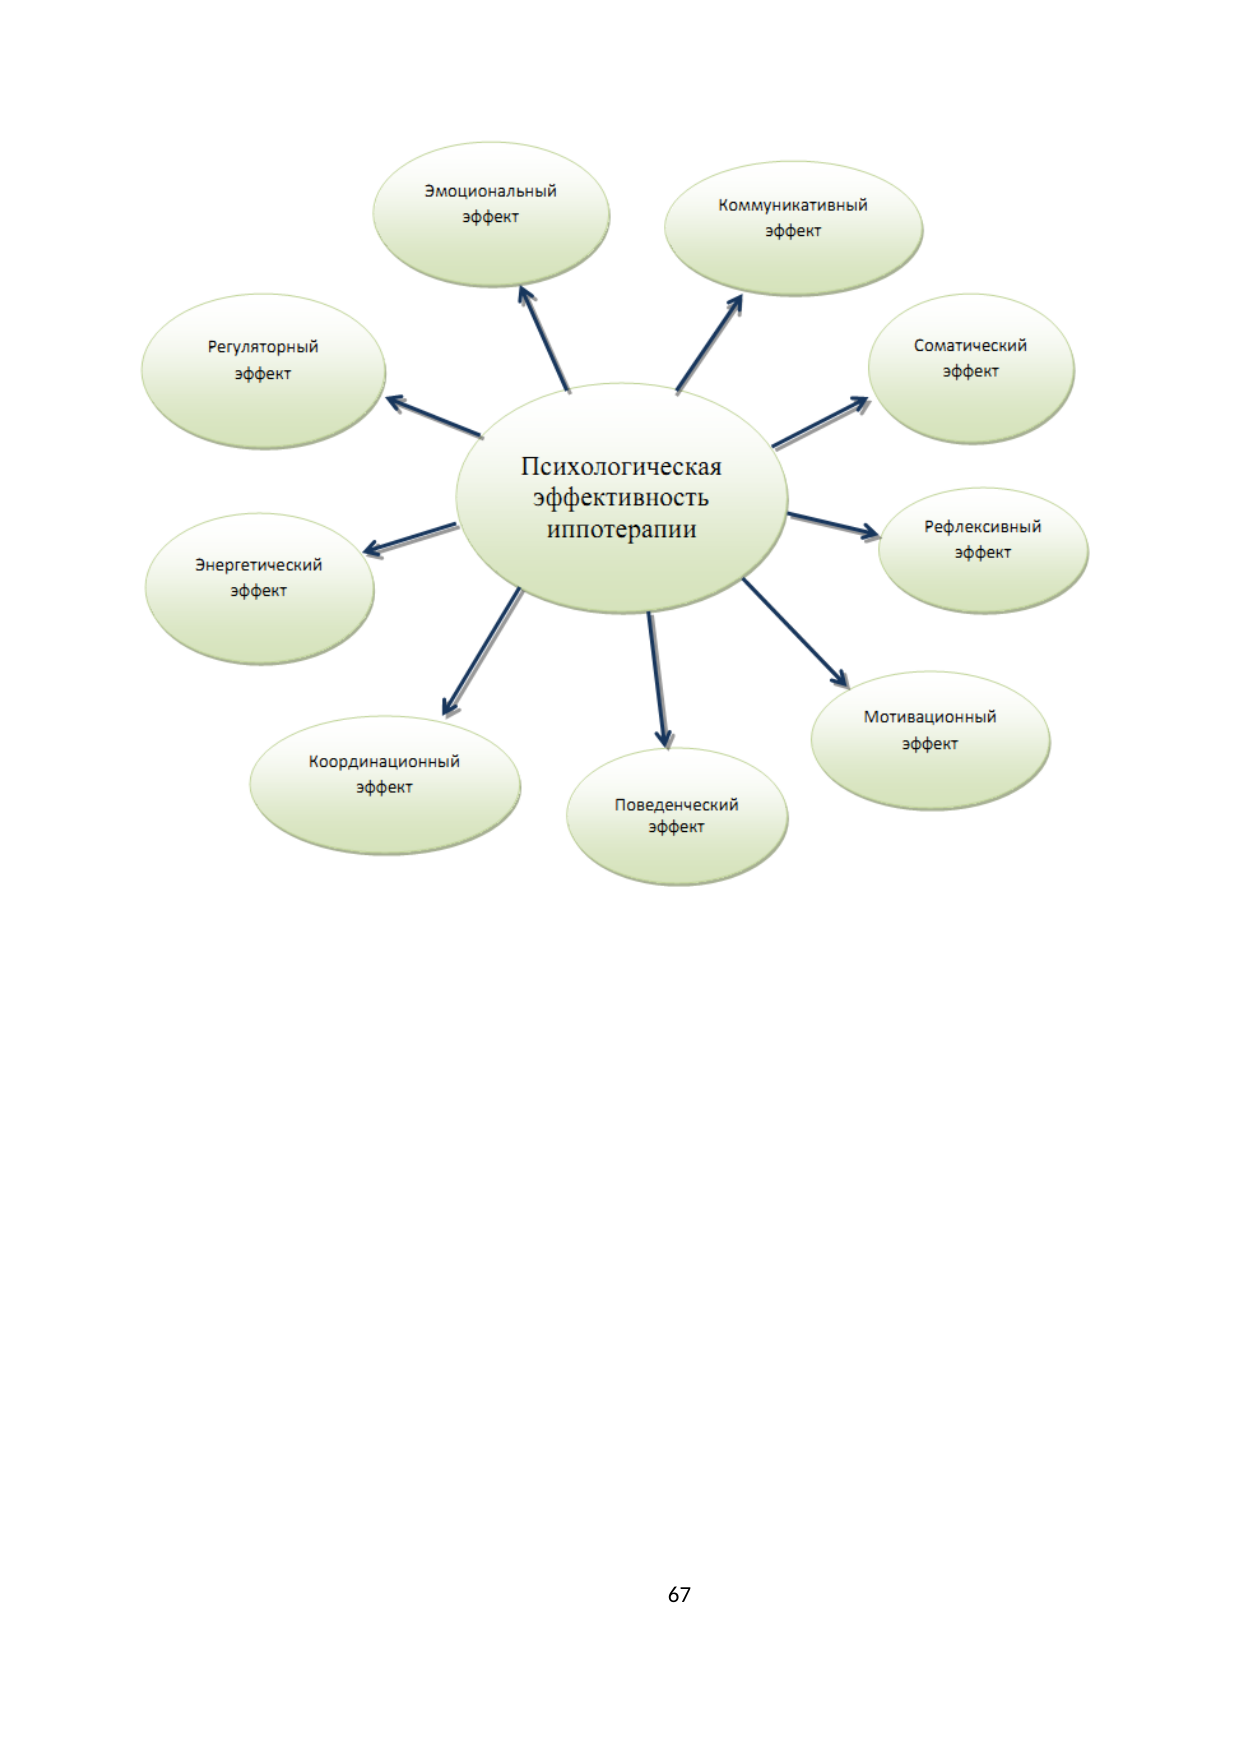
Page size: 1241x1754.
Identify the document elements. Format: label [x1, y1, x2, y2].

picture [129, 124, 1102, 886]
